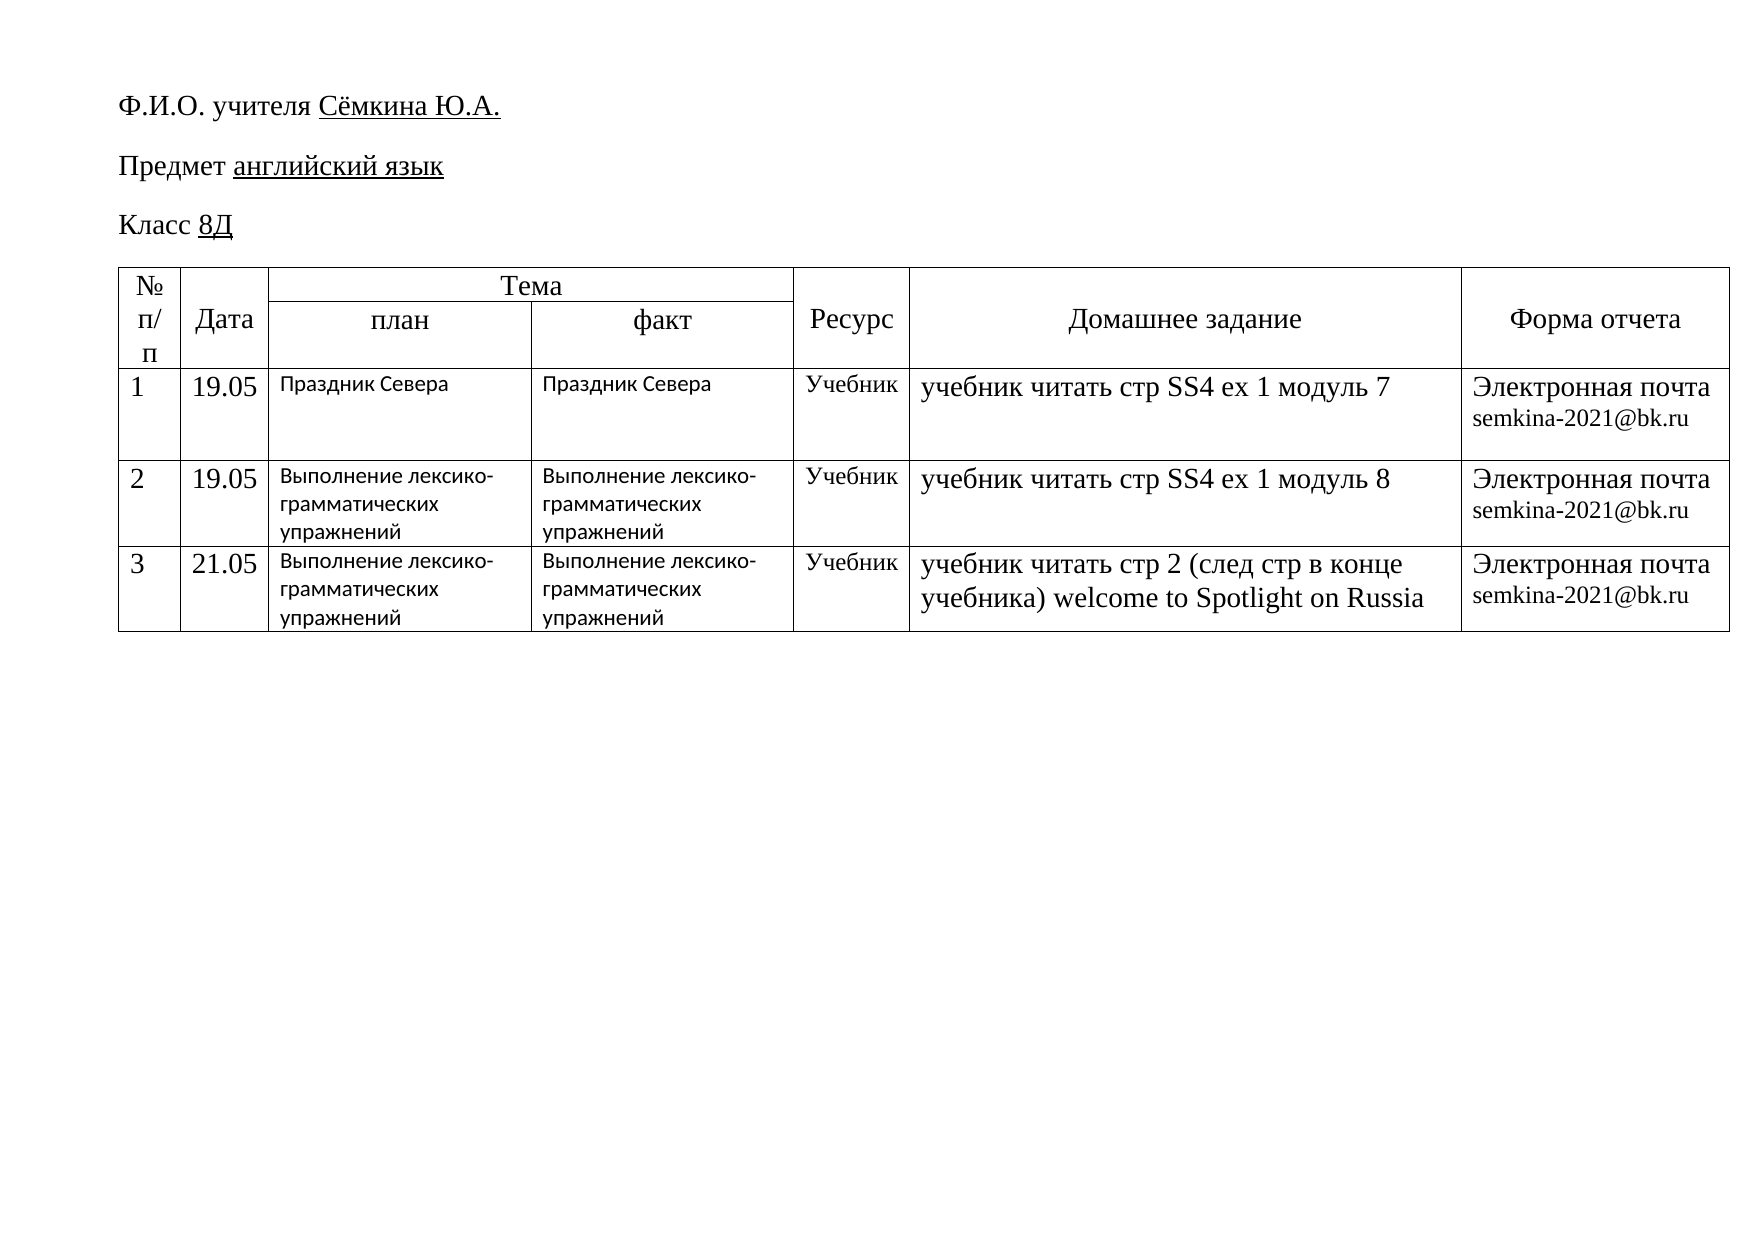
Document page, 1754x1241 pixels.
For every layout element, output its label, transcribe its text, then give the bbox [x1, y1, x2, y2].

text Предмет английский язык [118, 148, 1636, 181]
table_cell Выполнение лексико-грамматических упражнений [532, 461, 793, 546]
table_header Домашнее задание [910, 268, 1461, 368]
table_cell Выполнение лексико-грамматических упражнений [532, 547, 793, 631]
table_cell Учебник [794, 547, 909, 631]
table_cell Праздник Севера [269, 369, 531, 460]
table_cell 3 [119, 547, 180, 631]
table_header Ресурс [794, 268, 909, 368]
table_cell учебник читать стр 2 (след стр в конце учебника) welcome to Spotlight on Russia [910, 547, 1461, 631]
table_cell 19.05 [181, 369, 268, 460]
table_cell Электронная почта semkina-2021@bk.ru [1462, 369, 1729, 460]
table_cell Выполнение лексико-грамматических упражнений [269, 461, 531, 546]
table_cell Электронная почта semkina-2021@bk.ru [1462, 461, 1729, 546]
table_cell 1 [119, 369, 180, 460]
table_cell план [269, 302, 531, 368]
text Класс 8Д [118, 207, 1636, 241]
table_cell учебник читать стр SS4 ex 1 модуль 7 [910, 369, 1461, 460]
table_header Форма отчета [1462, 268, 1729, 368]
table_header Тема [269, 268, 793, 301]
table_cell Учебник [794, 369, 909, 460]
text Ф.И.О. учителя Сёмкина Ю.А. [118, 88, 1636, 122]
table_cell Выполнение лексико-грамматических упражнений [269, 547, 531, 631]
table_cell 2 [119, 461, 180, 546]
table_cell Учебник [794, 461, 909, 546]
table_cell Праздник Севера [532, 369, 793, 460]
table_cell 21.05 [181, 547, 268, 631]
table_header № п/п [119, 268, 180, 368]
table_cell факт [532, 302, 793, 368]
table_cell Электронная почта semkina-2021@bk.ru [1462, 547, 1729, 631]
table_header Дата [181, 268, 268, 368]
table_cell учебник читать стр SS4 ex 1 модуль 8 [910, 461, 1461, 546]
table_cell 19.05 [181, 461, 268, 546]
